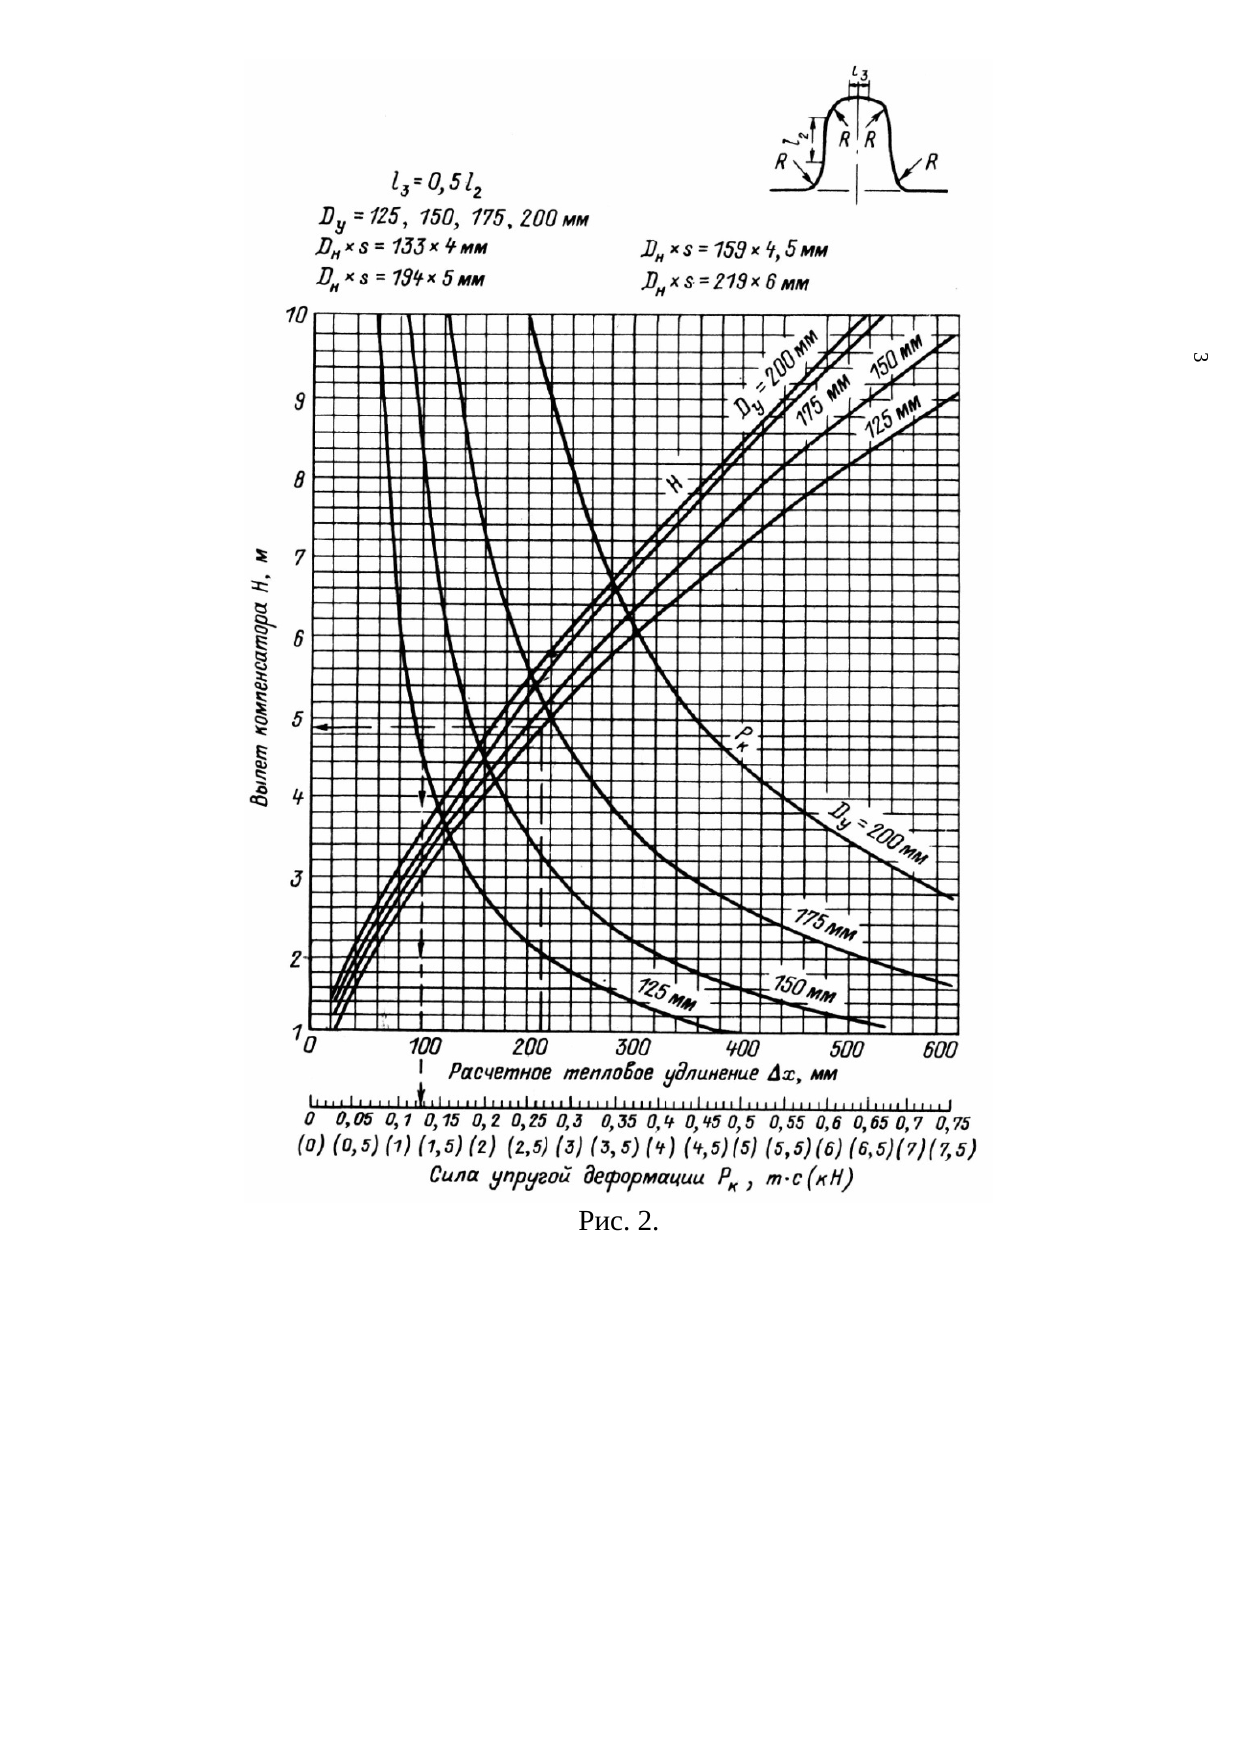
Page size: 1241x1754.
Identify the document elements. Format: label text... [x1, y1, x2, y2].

text Рис. 2. [59, 1203, 1178, 1236]
picture [244, 59, 994, 1203]
